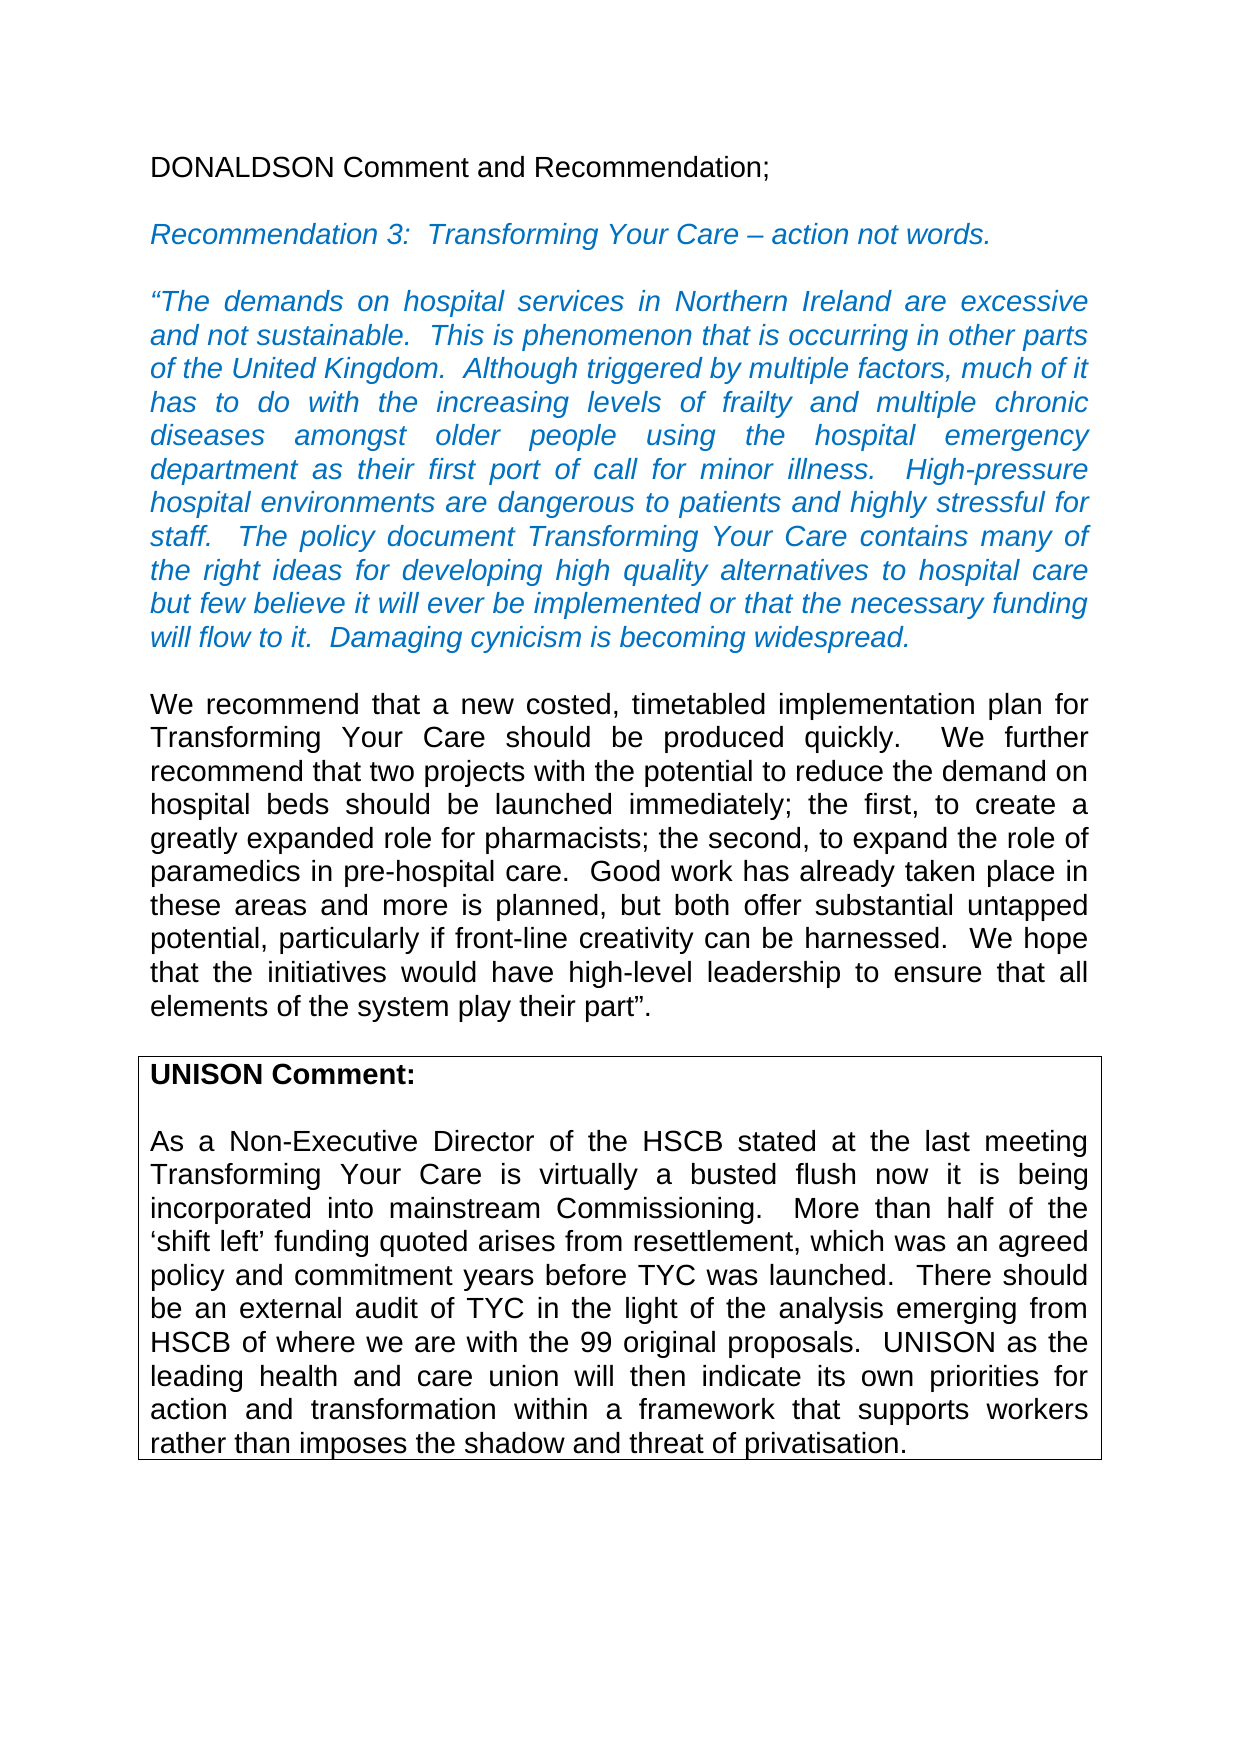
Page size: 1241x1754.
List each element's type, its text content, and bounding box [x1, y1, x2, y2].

table_header UNISON Comment: As a Non-Executive Director of the HSCB stated at the last meeting Transforming Your Care is virtually a busted flush now it is being incorporated into mainstream Commissioning. More than half of the ‘shift left’ funding quoted arises from resettlement, which was an agreed policy and commitment years before TYC was launched. There should be an external audit of TYC in the light of the analysis emerging from HSCB of where we are with the 99 original proposals. UNISON as the leading health and care union will then indicate its own priorities for action and transformation within a framework that supports workers rather than imposes the shadow and threat of privatisation. [139, 1057, 1101, 1459]
text Recommendation 3: Transforming Your Care – action not words. [150, 217, 1090, 251]
text We recommend that a new costed, timetabled implementation plan for Transforming Your Care should be produced quickly. We further recommend that two projects with the potential to reduce the demand on hospital beds should be launched immediately; the first, to create a greatly expanded role for pharmacists; the second, to expand the role of paramedics in pre-hospital care. Good work has already taken place in these areas and more is planned, but both offer substantial untapped potential, particularly if front-line creativity can be harnessed. We hope that the initiatives would have high-level leadership to ensure that all elements of the system play their part”. [150, 687, 1090, 1022]
text DONALDSON Comment and Recommendation; [150, 150, 1090, 183]
text “The demands on hospital services in Northern Ireland are excessive and not sustainable. This is phenomenon that is occurring in other parts of the United Kingdom. Although triggered by multiple factors, much of it has to do with the increasing levels of frailty and multiple chronic diseases amongst older people using the hospital emergency department as their first port of call for minor illness. High-pressure hospital environments are dangerous to patients and highly stressful for staff. The policy document Transforming Your Care contains many of the right ideas for developing high quality alternatives to hospital care but few believe it will ever be implemented or that the necessary funding will flow to it. Damaging cynicism is becoming widespread. [150, 284, 1090, 653]
